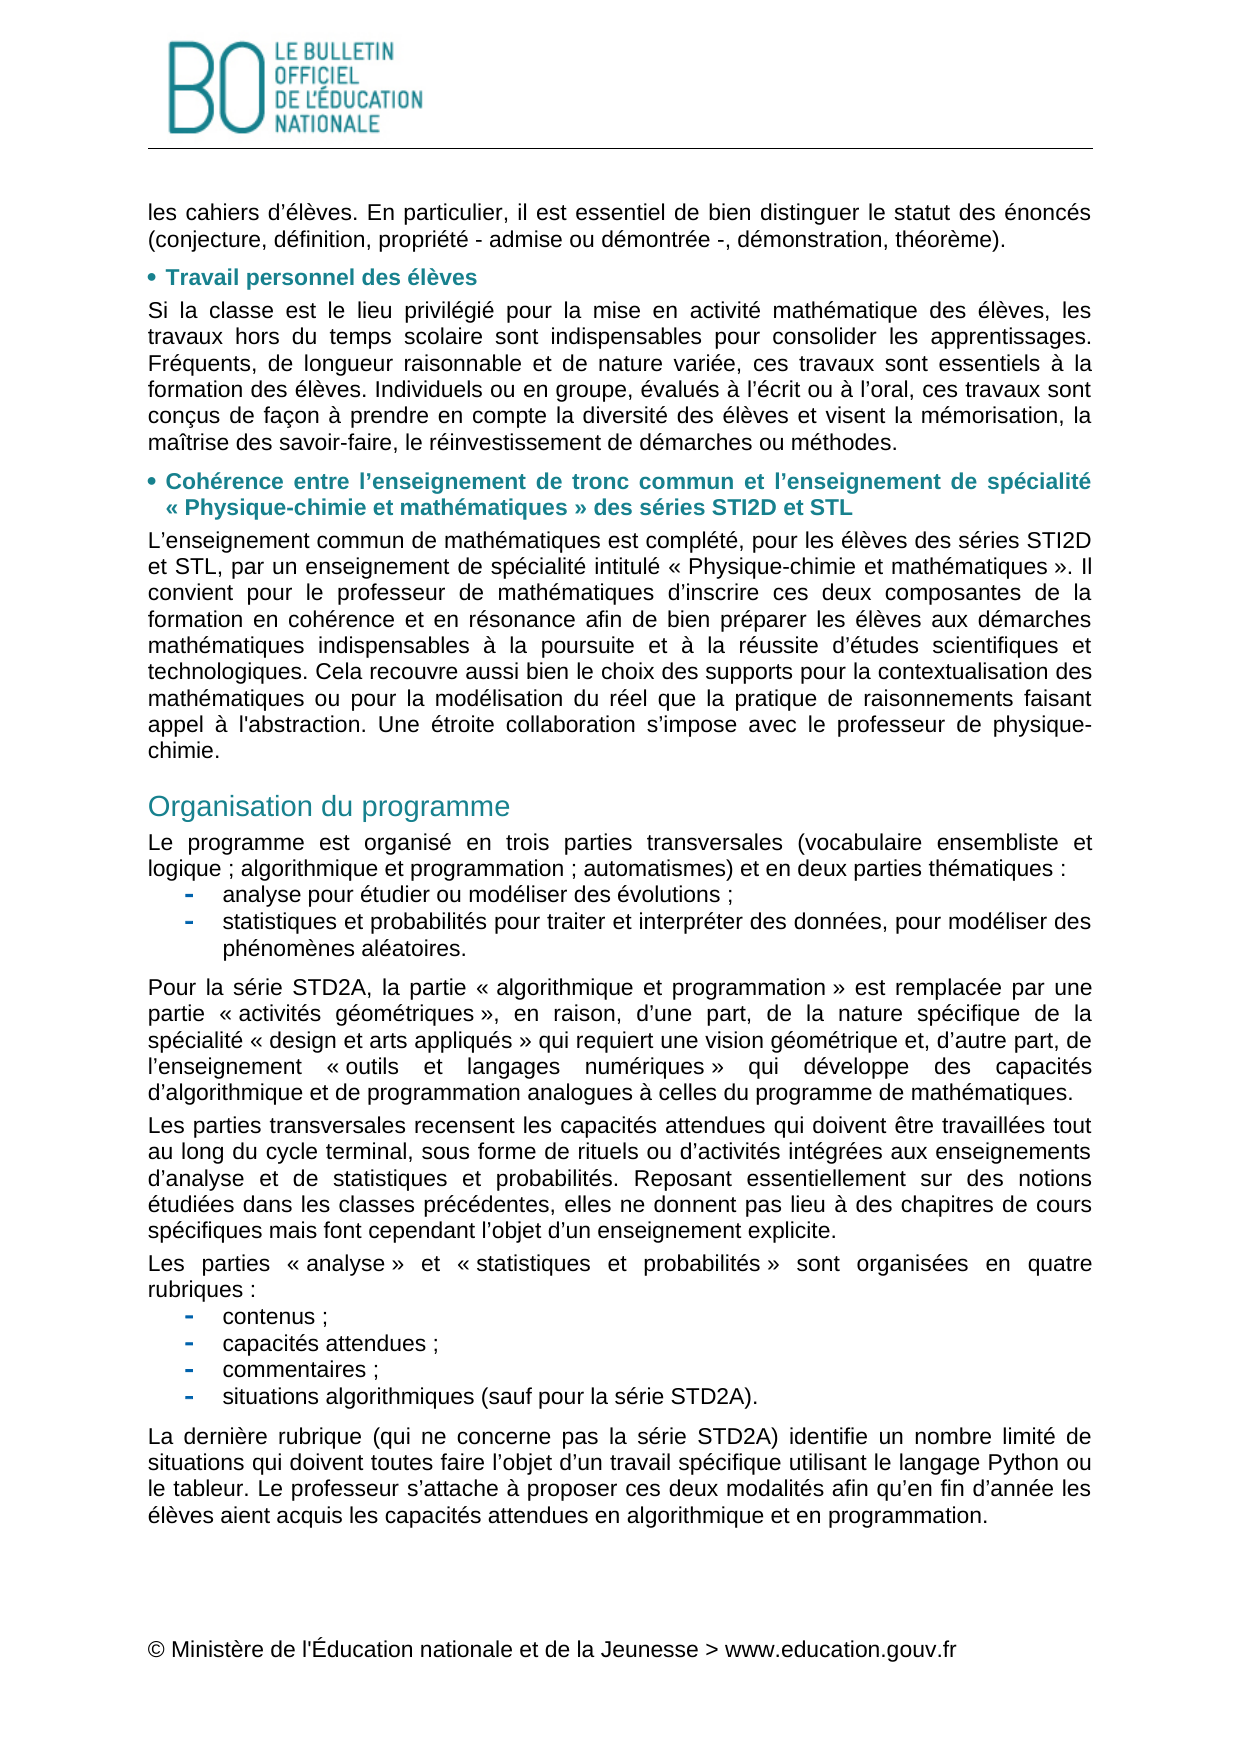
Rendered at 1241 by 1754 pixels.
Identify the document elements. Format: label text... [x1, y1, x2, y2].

list contenus ; [185, 1303, 1093, 1329]
list situations algorithmiques (sauf pour la série STD2A). [185, 1383, 1093, 1410]
text L’enseignement commun de mathématiques est complété, pour les élèves des séries STI2D et STL, par un enseignement de spécialité intitulé « Physique-chimie et mathématiques ». Il convient pour le professeur de mathématiques d’inscrire ces deux composantes de la formation en cohérence et en résonance afin de bien préparer les élèves aux démarches mathématiques indispensables à la poursuite et à la réussite d’études scientifiques et technologiques. Cela recouvre aussi bien le choix des supports pour la contextualisation des mathématiques ou pour la modélisation du réel que la pratique de raisonnements faisant appel à l'abstraction. Une étroite collaboration s’impose avec le professeur de physique-chimie. [148, 527, 1093, 764]
subtitle Organisation du programme [148, 789, 1093, 822]
list analyse pour étudier ou modéliser des évolutions ; [185, 881, 1093, 908]
text Pour la série STD2A, la partie « algorithmique et programmation » est remplacée par une partie « activités géométriques », en raison, d’une part, de la nature spécifique de la spécialité « design et arts appliqués » qui requiert une vision géométrique et, d’autre part, de l’enseignement « outils et langages numériques » qui développe des capacités d’algorithmique et de programmation analogues à celles du programme de mathématiques. [148, 974, 1093, 1106]
list capacités attendues ; [185, 1329, 1093, 1356]
picture [166, 20, 436, 146]
list statistiques et probabilités pour traiter et interpréter des données, pour modéliser des phénomènes aléatoires. [185, 908, 1093, 961]
text Les parties transversales recensent les capacités attendues qui doivent être travaillées tout au long du cycle terminal, sous forme de rituels ou d’activités intégrées aux enseignements d’analyse et de statistiques et probabilités. Reposant essentiellement sur des notions étudiées dans les classes précédentes, elles ne donnent pas lieu à des chapitres de cours spécifiques mais font cependant l’objet d’un enseignement explicite. [148, 1112, 1093, 1244]
text Le programme est organisé en trois parties transversales (vocabulaire ensembliste et logique ; algorithmique et programmation ; automatismes) et en deux parties thématiques : [148, 828, 1093, 881]
text Si la classe est le lieu privilégié pour la mise en activité mathématique des élèves, les travaux hors du temps scolaire sont indispensables pour consolider les apprentissages. Fréquents, de longueur raisonnable et de nature variée, ces travaux sont essentiels à la formation des élèves. Individuels ou en groupe, évalués à l’écrit ou à l’oral, ces travaux sont conçus de façon à prendre en compte la diversité des élèves et visent la mémorisation, la maîtrise des savoir-faire, le réinvestissement de démarches ou méthodes. [148, 297, 1093, 455]
list commentaires ; [185, 1356, 1093, 1383]
subtitle Cohérence entre l’enseignement de tronc commun et l’enseignement de spécialité « Physique-chimie et mathématiques » des séries STI2D et STL [148, 468, 1093, 520]
subtitle Travail personnel des élèves [148, 264, 1093, 291]
text Les parties « analyse » et « statistiques et probabilités » sont organisées en quatre rubriques : [148, 1250, 1093, 1303]
text La dernière rubrique (qui ne concerne pas la série STD2A) identifie un nombre limité de situations qui doivent toutes faire l’objet d’un travail spécifique utilisant le langage Python ou le tableur. Le professeur s’attache à proposer ces deux modalités afin qu’en fin d’année les élèves aient acquis les capacités attendues en algorithmique et en programmation. [148, 1423, 1093, 1528]
